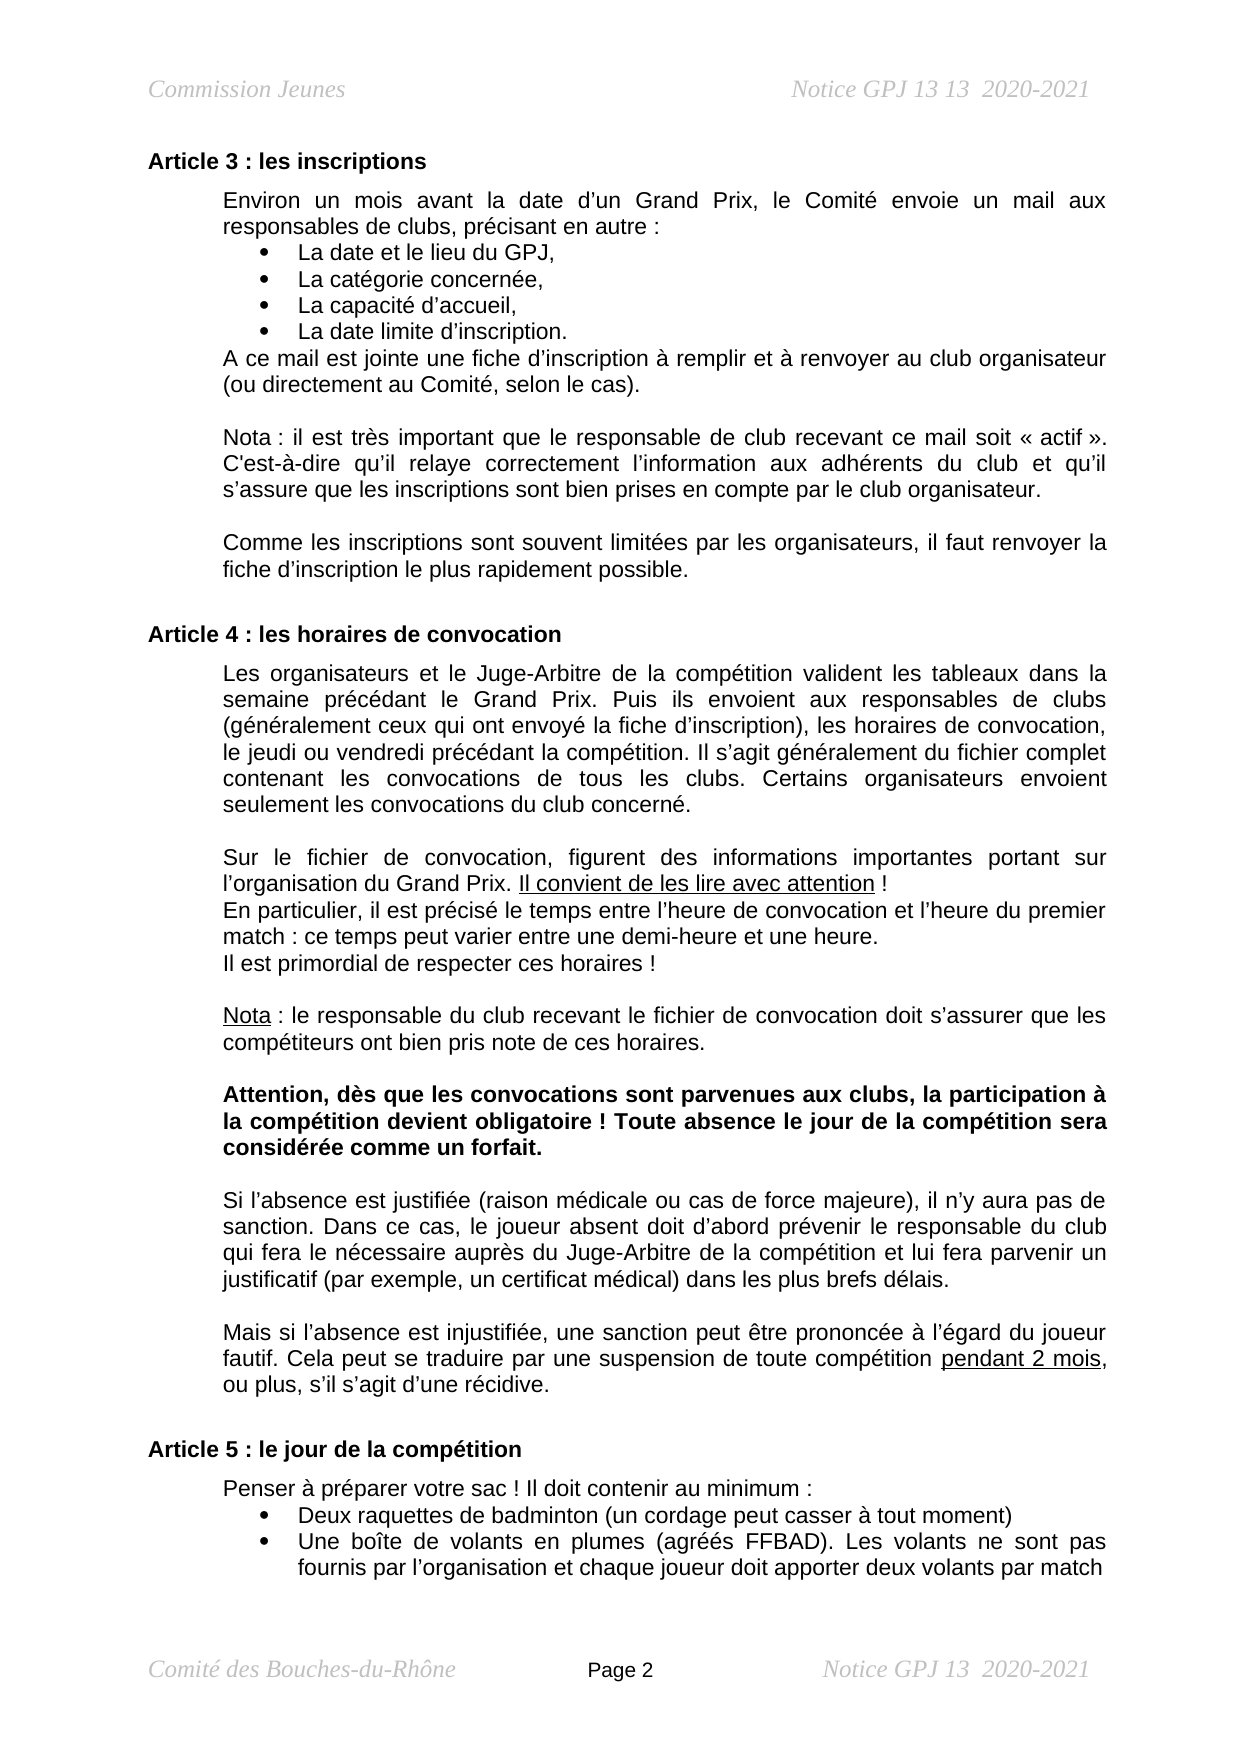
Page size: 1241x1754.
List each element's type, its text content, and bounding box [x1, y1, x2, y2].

list Deux raquettes de badminton (un cordage peut casser à tout moment) [260, 1502, 1107, 1528]
text Penser à préparer votre sac ! Il doit contenir au minimum : [223, 1475, 1107, 1502]
text Sur le fichier de convocation, figurent des informations importantes portant sur l’organisation du Grand Prix. Il convient de les lire avec attention ! [223, 844, 1107, 897]
text En particulier, il est précisé le temps entre l’heure de convocation et l’heure du premier match : ce temps peut varier entre une demi-heure et une heure. [223, 897, 1107, 949]
subtitle Article 5 : le jour de la compétition [148, 1436, 1107, 1463]
list La date limite d’inscription. [260, 318, 1107, 345]
subtitle Article 4 : les horaires de convocation [148, 621, 1107, 647]
text Comme les inscriptions sont souvent limitées par les organisateurs, il faut renvoyer la fiche d’inscription le plus rapidement possible. [223, 529, 1107, 582]
text Il est primordial de respecter ces horaires ! [223, 949, 1107, 976]
text Environ un mois avant la date d’un Grand Prix, le Comité envoie un mail aux responsables de clubs, précisant en autre : [223, 187, 1107, 239]
text Attention, dès que les convocations sont parvenues aux clubs, la participation à la compétition devient obligatoire ! Toute absence le jour de la compétition sera considérée comme un forfait. [223, 1081, 1107, 1160]
list La date et le lieu du GPJ, [260, 239, 1107, 266]
text Mais si l’absence est injustifiée, une sanction peut être prononcée à l’égard du joueur fautif. Cela peut se traduire par une suspension de toute compétition pendant 2 mois, ou plus, s’il s’agit d’une récidive. [223, 1318, 1107, 1397]
text Les organisateurs et le Juge-Arbitre de la compétition valident les tableaux dans la semaine précédant le Grand Prix. Puis ils envoient aux responsables de clubs (généralement ceux qui ont envoyé la fiche d’inscription), les horaires de convocation, le jeudi ou vendredi précédant la compétition. Il s’agit généralement du fichier complet contenant les convocations de tous les clubs. Certains organisateurs envoient seulement les convocations du club concerné. [223, 659, 1107, 818]
text A ce mail est jointe une fiche d’inscription à remplir et à renvoyer au club organisateur (ou directement au Comité, selon le cas). [223, 345, 1107, 397]
text Si l’absence est justifiée (raison médicale ou cas de force majeure), il n’y aura pas de sanction. Dans ce cas, le joueur absent doit d’abord prévenir le responsable du club qui fera le nécessaire auprès du Juge-Arbitre de la compétition et lui fera parvenir un justificatif (par exemple, un certificat médical) dans les plus brefs délais. [223, 1187, 1107, 1292]
text Nota : il est très important que le responsable de club recevant ce mail soit « actif ». C'est-à-dire qu’il relaye correctement l’information aux adhérents du club et qu’il s’assure que les inscriptions sont bien prises en compte par le club organisateur. [223, 424, 1107, 503]
list La capacité d’accueil, [260, 292, 1107, 318]
list La catégorie concernée, [260, 266, 1107, 292]
text Nota : le responsable du club recevant le fichier de convocation doit s’assurer que les compétiteurs ont bien pris note de ces horaires. [223, 1002, 1107, 1055]
subtitle Article 3 : les inscriptions [148, 148, 1107, 174]
list Une boîte de volants en plumes (agréés FFBAD). Les volants ne sont pas fournis par l’organisation et chaque joueur doit apporter deux volants par match [260, 1528, 1107, 1581]
